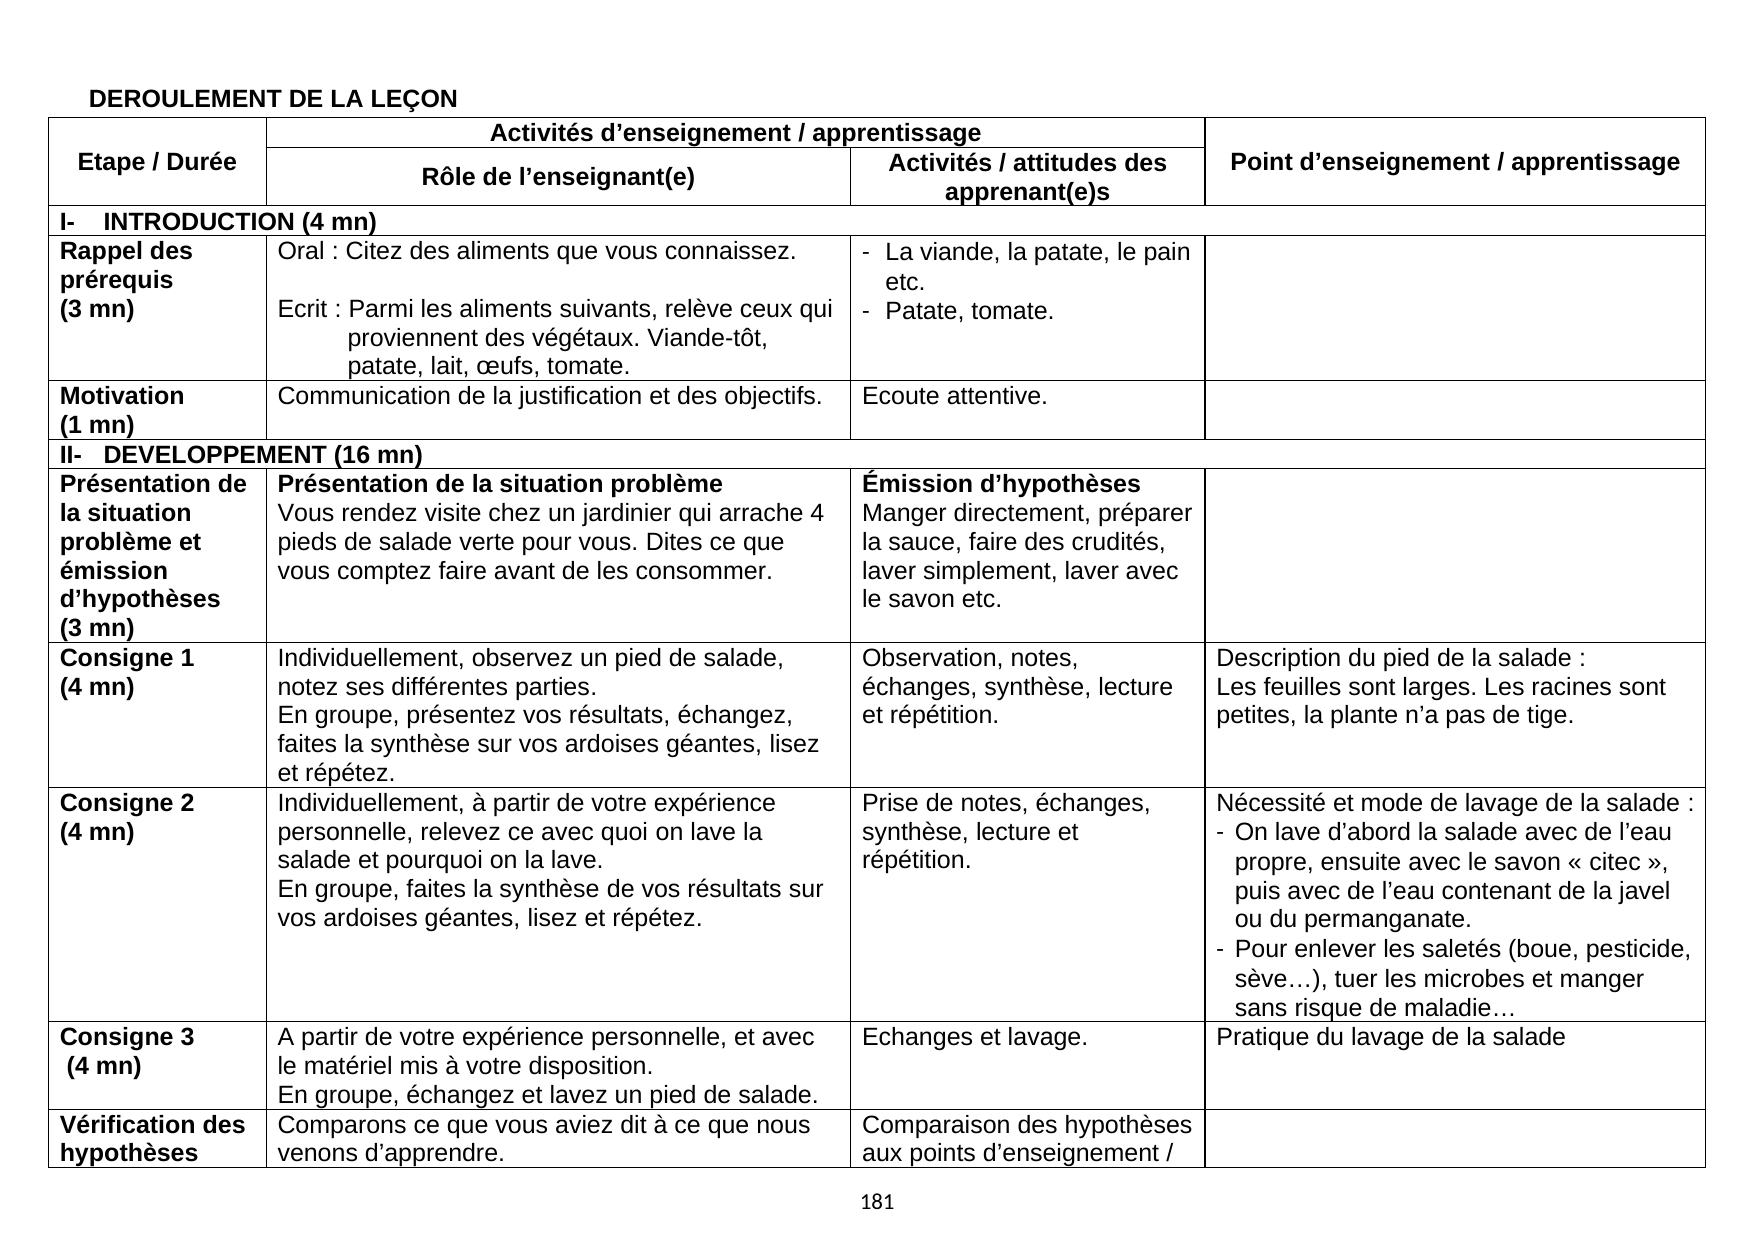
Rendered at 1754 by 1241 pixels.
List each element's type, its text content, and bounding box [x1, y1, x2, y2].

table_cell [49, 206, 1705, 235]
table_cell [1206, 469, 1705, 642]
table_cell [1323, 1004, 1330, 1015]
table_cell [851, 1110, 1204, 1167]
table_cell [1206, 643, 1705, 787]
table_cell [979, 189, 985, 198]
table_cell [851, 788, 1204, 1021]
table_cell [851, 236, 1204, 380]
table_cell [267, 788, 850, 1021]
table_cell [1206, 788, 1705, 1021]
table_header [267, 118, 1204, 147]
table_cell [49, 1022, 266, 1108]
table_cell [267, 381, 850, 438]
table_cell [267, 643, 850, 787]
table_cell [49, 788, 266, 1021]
text DEROULEMENT DE LA LEÇON [89, 84, 1665, 113]
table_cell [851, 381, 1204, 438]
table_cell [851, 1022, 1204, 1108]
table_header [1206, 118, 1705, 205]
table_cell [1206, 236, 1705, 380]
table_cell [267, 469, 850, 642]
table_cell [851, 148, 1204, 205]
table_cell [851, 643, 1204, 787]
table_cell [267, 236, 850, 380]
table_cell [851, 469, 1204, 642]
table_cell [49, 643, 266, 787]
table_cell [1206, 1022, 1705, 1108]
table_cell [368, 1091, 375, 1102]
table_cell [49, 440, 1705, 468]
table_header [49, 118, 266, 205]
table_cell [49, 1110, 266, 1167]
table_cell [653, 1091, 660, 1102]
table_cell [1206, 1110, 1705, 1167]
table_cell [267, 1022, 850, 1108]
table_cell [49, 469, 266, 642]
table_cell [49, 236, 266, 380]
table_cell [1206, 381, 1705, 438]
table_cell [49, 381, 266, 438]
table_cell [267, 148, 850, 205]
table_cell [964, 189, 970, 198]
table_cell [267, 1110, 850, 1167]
